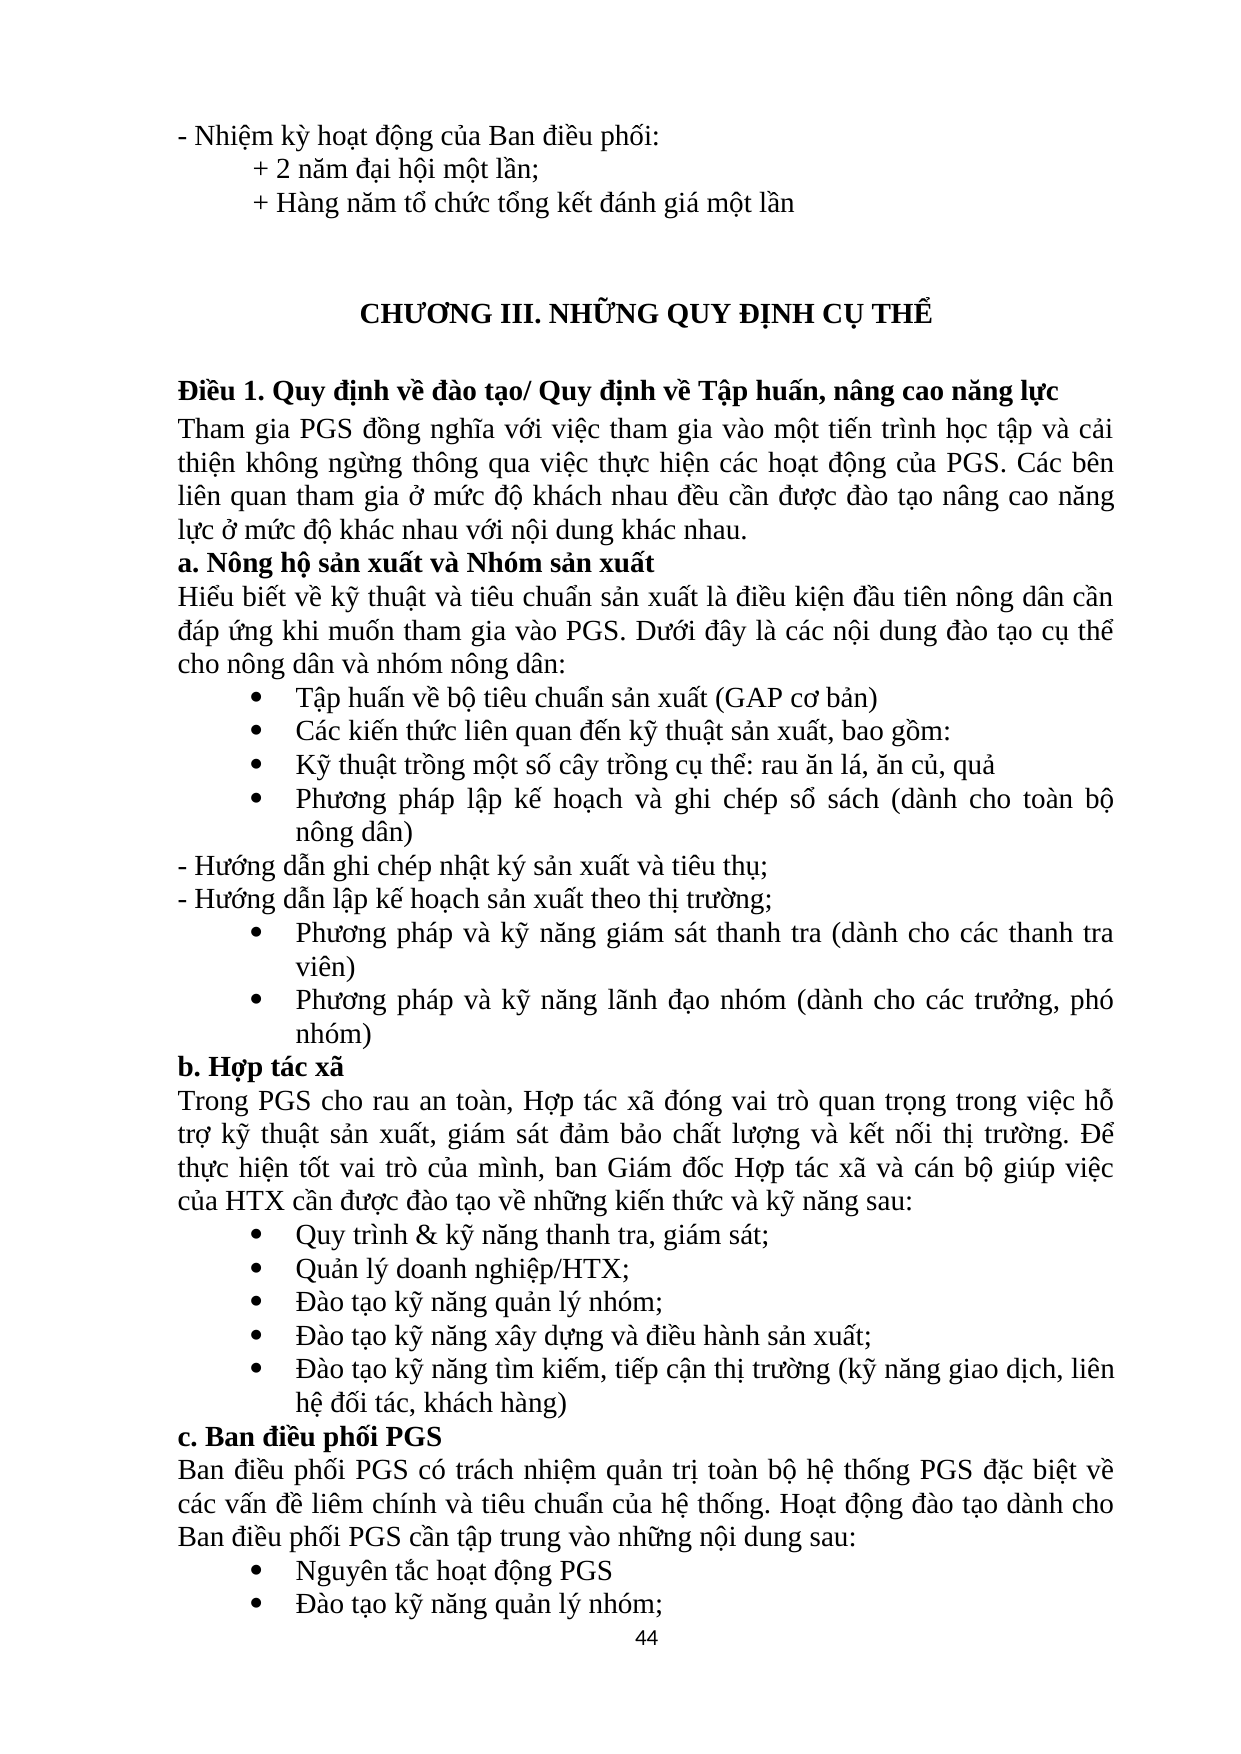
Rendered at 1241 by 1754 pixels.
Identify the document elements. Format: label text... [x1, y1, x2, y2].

text a. Nông hộ sản xuất và Nhóm sản xuất [177, 546, 1115, 579]
text Tham gia PGS đồng nghĩa với việc tham gia vào một tiến trình học tập và cải thiện không ngừng thông qua việc thực hiện các hoạt động của PGS. Các bên liên quan tham gia ở mức độ khách nhau đều cần được đào tạo nâng cao năng lực ở mức độ khác nhau với nội dung khác nhau. [177, 411, 1115, 546]
text - Hướng dẫn lập kế hoạch sản xuất theo thị trường; [177, 881, 1115, 915]
list Kỹ thuật trồng một số cây trồng cụ thể: rau ăn lá, ăn củ, quả [251, 747, 1115, 781]
list Phương pháp và kỹ năng giám sát thanh tra (dành cho các thanh tra viên) [251, 915, 1115, 982]
list Quản lý doanh nghiệp/HTX; [251, 1251, 1115, 1284]
list Tập huấn về bộ tiêu chuẩn sản xuất (GAP cơ bản) [251, 680, 1115, 713]
list Đào tạo kỹ năng xây dựng và điều hành sản xuất; [251, 1318, 1115, 1352]
text + 2 năm đại hội một lần; [177, 152, 1115, 185]
text b. Hợp tác xã [177, 1049, 1115, 1083]
text CHƯƠNG III. NHỮNG QUY ĐỊNH CỤ THỂ [177, 296, 1115, 329]
list Nguyên tắc hoạt động PGS [251, 1553, 1115, 1587]
text - Hướng dẫn ghi chép nhật ký sản xuất và tiêu thụ; [177, 848, 1115, 881]
text Ban điều phối PGS có trách nhiệm quản trị toàn bộ hệ thống PGS đặc biệt về các vấn đề liêm chính và tiêu chuẩn của hệ thống. Hoạt động đào tạo dành cho Ban điều phối PGS cần tập trung vào những nội dung sau: [177, 1452, 1115, 1553]
list Quy trình & kỹ năng thanh tra, giám sát; [251, 1217, 1115, 1251]
text c. Ban điều phối PGS [177, 1419, 1115, 1452]
list Đào tạo kỹ năng quản lý nhóm; [251, 1284, 1115, 1318]
text - Nhiệm kỳ hoạt động của Ban điều phối: [177, 118, 1115, 152]
text + Hàng năm tổ chức tổng kết đánh giá một lần [177, 185, 1115, 219]
list Phương pháp và kỹ năng lãnh đạo nhóm (dành cho các trưởng, phó nhóm) [251, 982, 1115, 1049]
text Trong PGS cho rau an toàn, Hợp tác xã đóng vai trò quan trọng trong việc hỗ trợ kỹ thuật sản xuất, giám sát đảm bảo chất lượng và kết nối thị trường. Để thực hiện tốt vai trò của mình, ban Giám đốc Hợp tác xã và cán bộ giúp việc của HTX cần được đào tạo về những kiến thức và kỹ năng sau: [177, 1083, 1115, 1217]
list Đào tạo kỹ năng tìm kiếm, tiếp cận thị trường (kỹ năng giao dịch, liên hệ đối tác, khách hàng) [251, 1352, 1115, 1419]
text Điều 1. Quy định về đào tạo/ Quy định về Tập huấn, nâng cao năng lực [177, 373, 1115, 406]
text Hiểu biết về kỹ thuật và tiêu chuẩn sản xuất là điều kiện đầu tiên nông dân cần đáp ứng khi muốn tham gia vào PGS. Dưới đây là các nội dung đào tạo cụ thể cho nông dân và nhóm nông dân: [177, 579, 1115, 680]
list Các kiến thức liên quan đến kỹ thuật sản xuất, bao gồm: [251, 713, 1115, 747]
list Đào tạo kỹ năng quản lý nhóm; [251, 1587, 1115, 1620]
list Phương pháp lập kế hoạch và ghi chép sổ sách (dành cho toàn bộ nông dân) [251, 781, 1115, 848]
